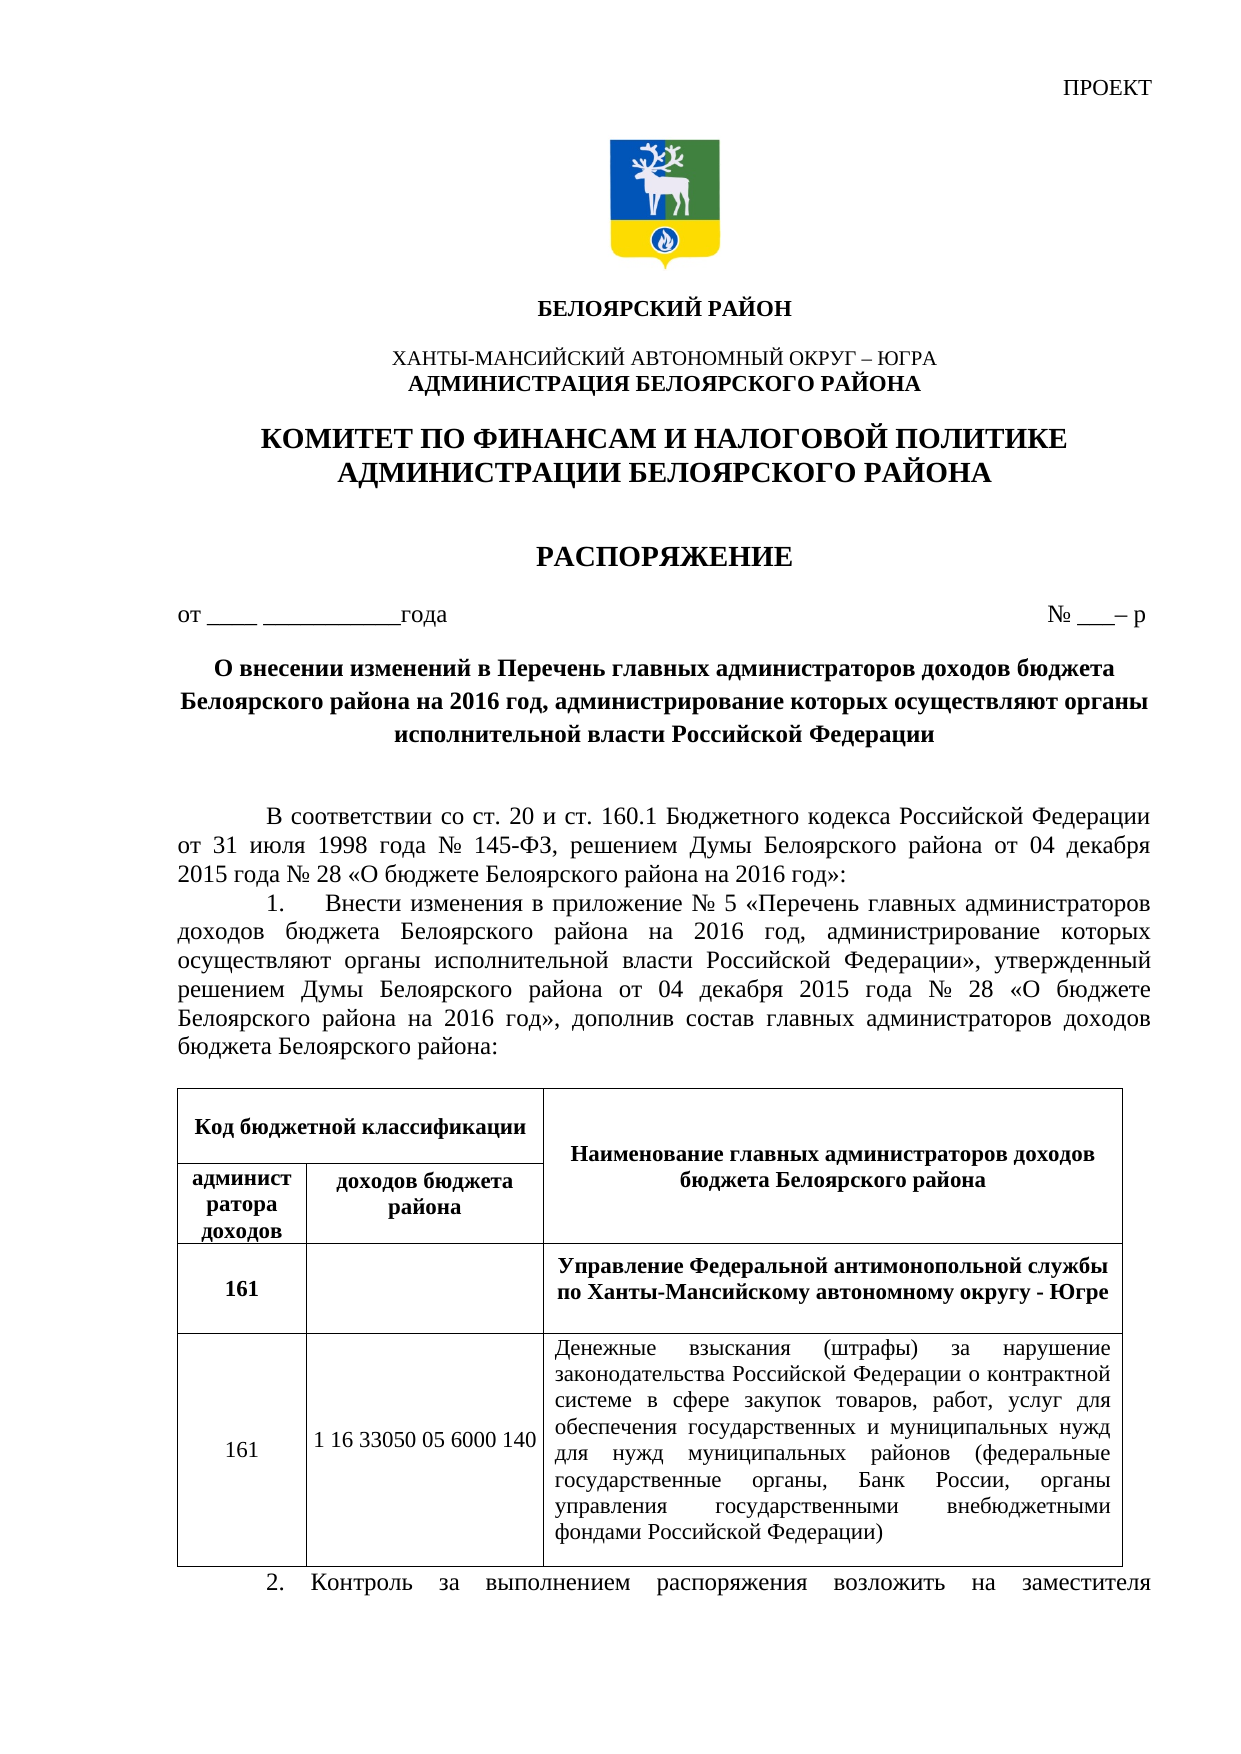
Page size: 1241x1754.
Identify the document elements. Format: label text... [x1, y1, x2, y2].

subtitle ХАНТЫ-МАНСИЙСКИЙ АВТОНОМНЫЙ ОКРУГ – ЮГРА [177, 346, 1152, 370]
table_cell [307, 1244, 543, 1333]
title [177, 1567, 1152, 1595]
table_cell админист ратора доходов [178, 1164, 306, 1243]
table_cell 161 [178, 1334, 306, 1566]
text от ____ ___________года № ___– р [177, 599, 1152, 628]
table_header Код бюджетной классификации [178, 1089, 543, 1163]
text АДМИНИСТРАЦИЯ БЕЛОЯРСКОГО РАЙОНА [177, 370, 1152, 397]
text В соответствии со ст. 20 и ст. 160.1 Бюджетного кодекса Российской Федерации от 31 июля 1998 года № 145-ФЗ, решением Думы Белоярского района от 04 декабря 2015 года № 28 «О бюджете Белоярского района на 2016 год»: [177, 801, 1152, 888]
table_cell Управление Федеральной антимонопольной службы по Ханты-Мансийскому автономному округу - Югре [544, 1244, 1122, 1333]
subtitle КОМИТЕТ ПО ФИНАНСАМ И НАЛОГОВОЙ ПОЛИТИКЕ АДМИНИСТРАЦИИ БЕЛОЯРСКОГО РАЙОНА [177, 421, 1152, 488]
table_cell 161 [178, 1244, 306, 1333]
text О внесении изменений в Перечень главных администраторов доходов бюджета Белоярского района на 2016 год, администрирование которых осуществляют органы исполнительной власти Российской Федерации [177, 653, 1152, 747]
list Внести изменения в приложение № 5 «Перечень главных администраторов доходов бюджета Белоярского района на 2016 год, администрирование которых осуществляют органы исполнительной власти Российской Федерации», утвержденный решением Думы Белоярского района от 04 декабря 2015 года № 28 «О бюджете Белоярского района на 2016 год», дополнив состав главных администраторов доходов бюджета Белоярского района: [177, 888, 1152, 1060]
table_header Наименование главных администраторов доходов бюджета Белоярского района [544, 1089, 1122, 1243]
table_cell доходов бюджета района [307, 1164, 543, 1243]
picture [607, 125, 722, 271]
text ПРОЕКТ [177, 74, 1152, 100]
table_cell Денежные взыскания (штрафы) за нарушение законодательства Российской Федерации о контрактной системе в сфере закупок товаров, работ, услуг для обеспечения государственных и муниципальных нужд для нужд муниципальных районов (федеральные государственные органы, Банк России, органы управления государственными внебюджетными фондами Российской Федерации) [544, 1334, 1122, 1566]
text РАСПОРЯЖЕНИЕ [177, 539, 1152, 573]
text БЕЛОЯРСКИЙ РАЙОН [177, 295, 1152, 322]
table_cell 1 16 33050 05 6000 140 [307, 1334, 543, 1566]
